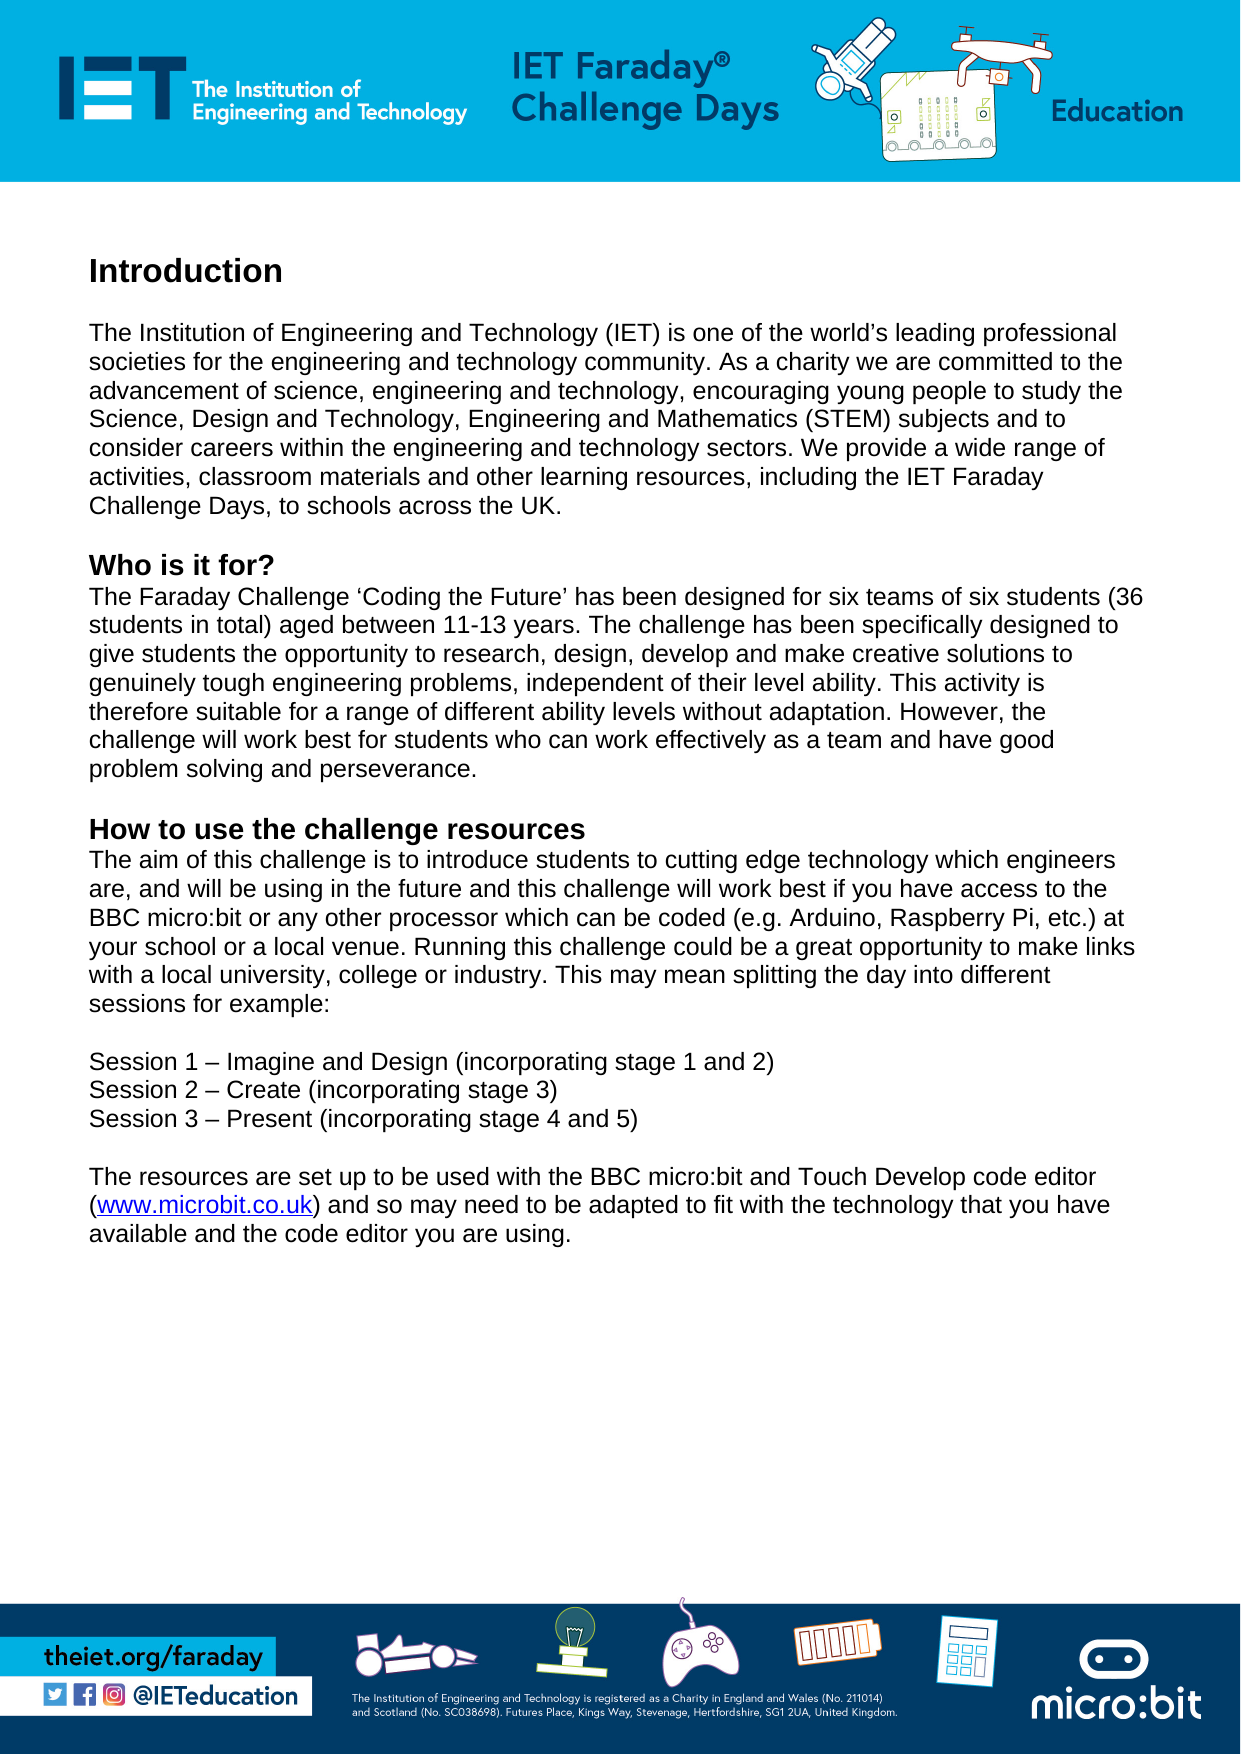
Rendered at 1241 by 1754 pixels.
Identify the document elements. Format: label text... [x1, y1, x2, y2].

picture [695, 62, 711, 87]
picture [527, 53, 541, 77]
picture [174, 1646, 181, 1664]
picture [194, 104, 203, 119]
picture [70, 1653, 81, 1664]
picture [677, 61, 689, 77]
picture [765, 103, 777, 120]
picture [91, 1653, 102, 1664]
picture [342, 86, 352, 96]
picture [725, 103, 737, 119]
picture [85, 81, 131, 95]
text How to use the challenge resources [89, 812, 1146, 845]
picture [813, 19, 895, 101]
picture [222, 1646, 232, 1665]
picture [1054, 101, 1065, 120]
picture [413, 109, 424, 119]
picture [629, 103, 637, 119]
picture [545, 53, 562, 77]
picture [618, 62, 623, 77]
picture [238, 1653, 247, 1665]
picture [601, 103, 617, 120]
picture [61, 58, 73, 118]
picture [1133, 103, 1141, 120]
picture [236, 109, 269, 119]
text The Institution of Engineering and Technology (IET) is one of the world’s leading professional societies for the engineering and technology community. As a charity we are committed to the advancement of science, engineering and technology, encouraging young people to study the Science, Design and Technology, Engineering and Mathematics (STEM) subjects and to consider careers within the engineering and technology sectors. We provide a wide range of activities, classroom materials and other learning resources, including the IET Faraday Challenge Days, to schools across the UK. [89, 318, 1146, 519]
picture [140, 58, 185, 118]
picture [206, 109, 215, 119]
picture [514, 95, 534, 120]
picture [597, 68, 605, 78]
picture [358, 104, 368, 119]
picture [250, 1654, 261, 1671]
picture [1087, 108, 1093, 120]
picture [643, 103, 659, 129]
picture [208, 1653, 217, 1664]
picture [85, 106, 131, 119]
text Session 3 – Present (incorporating stage 4 and 5) [89, 1104, 1146, 1133]
picture [0, 182, 1241, 1754]
picture [675, 68, 683, 78]
picture [379, 109, 387, 119]
picture [367, 109, 376, 119]
picture [332, 109, 336, 119]
picture [138, 1653, 144, 1664]
picture [199, 1653, 205, 1664]
picture [105, 1650, 113, 1665]
picture [57, 1646, 67, 1664]
picture [444, 109, 453, 124]
picture [579, 53, 593, 77]
picture [339, 103, 349, 119]
picture [652, 61, 662, 78]
picture [147, 1654, 158, 1670]
picture [431, 109, 441, 119]
text Introduction [59, 251, 1146, 289]
picture [123, 1653, 134, 1664]
picture [632, 68, 641, 78]
picture [599, 61, 611, 77]
picture [634, 61, 646, 77]
picture [561, 111, 570, 120]
text The aim of this challenge is to introduce students to cutting edge technology which engineers are, and will be using in the future and this challenge will work best if you have access to the BBC micro:bit or any other processor which can be coded (e.g. Arduino, Raspberry Pi, etc.) at your school or a local venue. Running this challenge could be a great opportunity to make links with a local university, college or industry. This may mean splitting the day into different sessions for example: [89, 845, 1146, 1018]
picture [456, 109, 466, 124]
picture [162, 1645, 172, 1667]
text Session 1 – Imagine and Design (incorporating stage 1 and 2) [89, 1047, 1146, 1075]
picture [563, 103, 575, 119]
picture [193, 80, 227, 96]
picture [665, 103, 680, 120]
picture [317, 109, 324, 119]
picture [272, 109, 277, 119]
picture [254, 83, 332, 96]
picture [45, 1650, 53, 1665]
picture [184, 1653, 193, 1664]
picture [289, 109, 306, 124]
picture [663, 51, 668, 77]
picture [242, 86, 251, 96]
picture [353, 80, 360, 96]
text Session 2 – Create (incorporating stage 3) [89, 1075, 1146, 1104]
picture [85, 58, 130, 70]
text Who is it for? [89, 548, 1146, 582]
picture [541, 93, 545, 119]
picture [1177, 107, 1181, 120]
picture [547, 103, 555, 119]
picture [881, 34, 1052, 161]
picture [743, 104, 759, 129]
text The resources are set up to be used with the BBC micro:bit and Touch Develop code editor (www.microbit.co.uk) and so may need to be adapted to fit with the technology that you have available and the code editor you are using. [89, 1162, 1146, 1248]
text The Faraday Challenge ‘Coding the Future’ has been designed for six teams of six students (36 students in total) aged between 11-13 years. The challenge has been specifically designed to give students the opportunity to research, design, develop and make creative solutions to genuinely tough engineering problems, independent of their level ability. This activity is therefore suitable for a range of different ability levels without adaptation. However, the challenge will work best for students who can work effectively as a team and have good problem solving and perseverance. [89, 582, 1146, 783]
picture [390, 103, 399, 119]
picture [218, 109, 228, 124]
picture [698, 95, 717, 119]
picture [723, 110, 730, 120]
picture [624, 104, 628, 119]
picture [406, 109, 410, 119]
